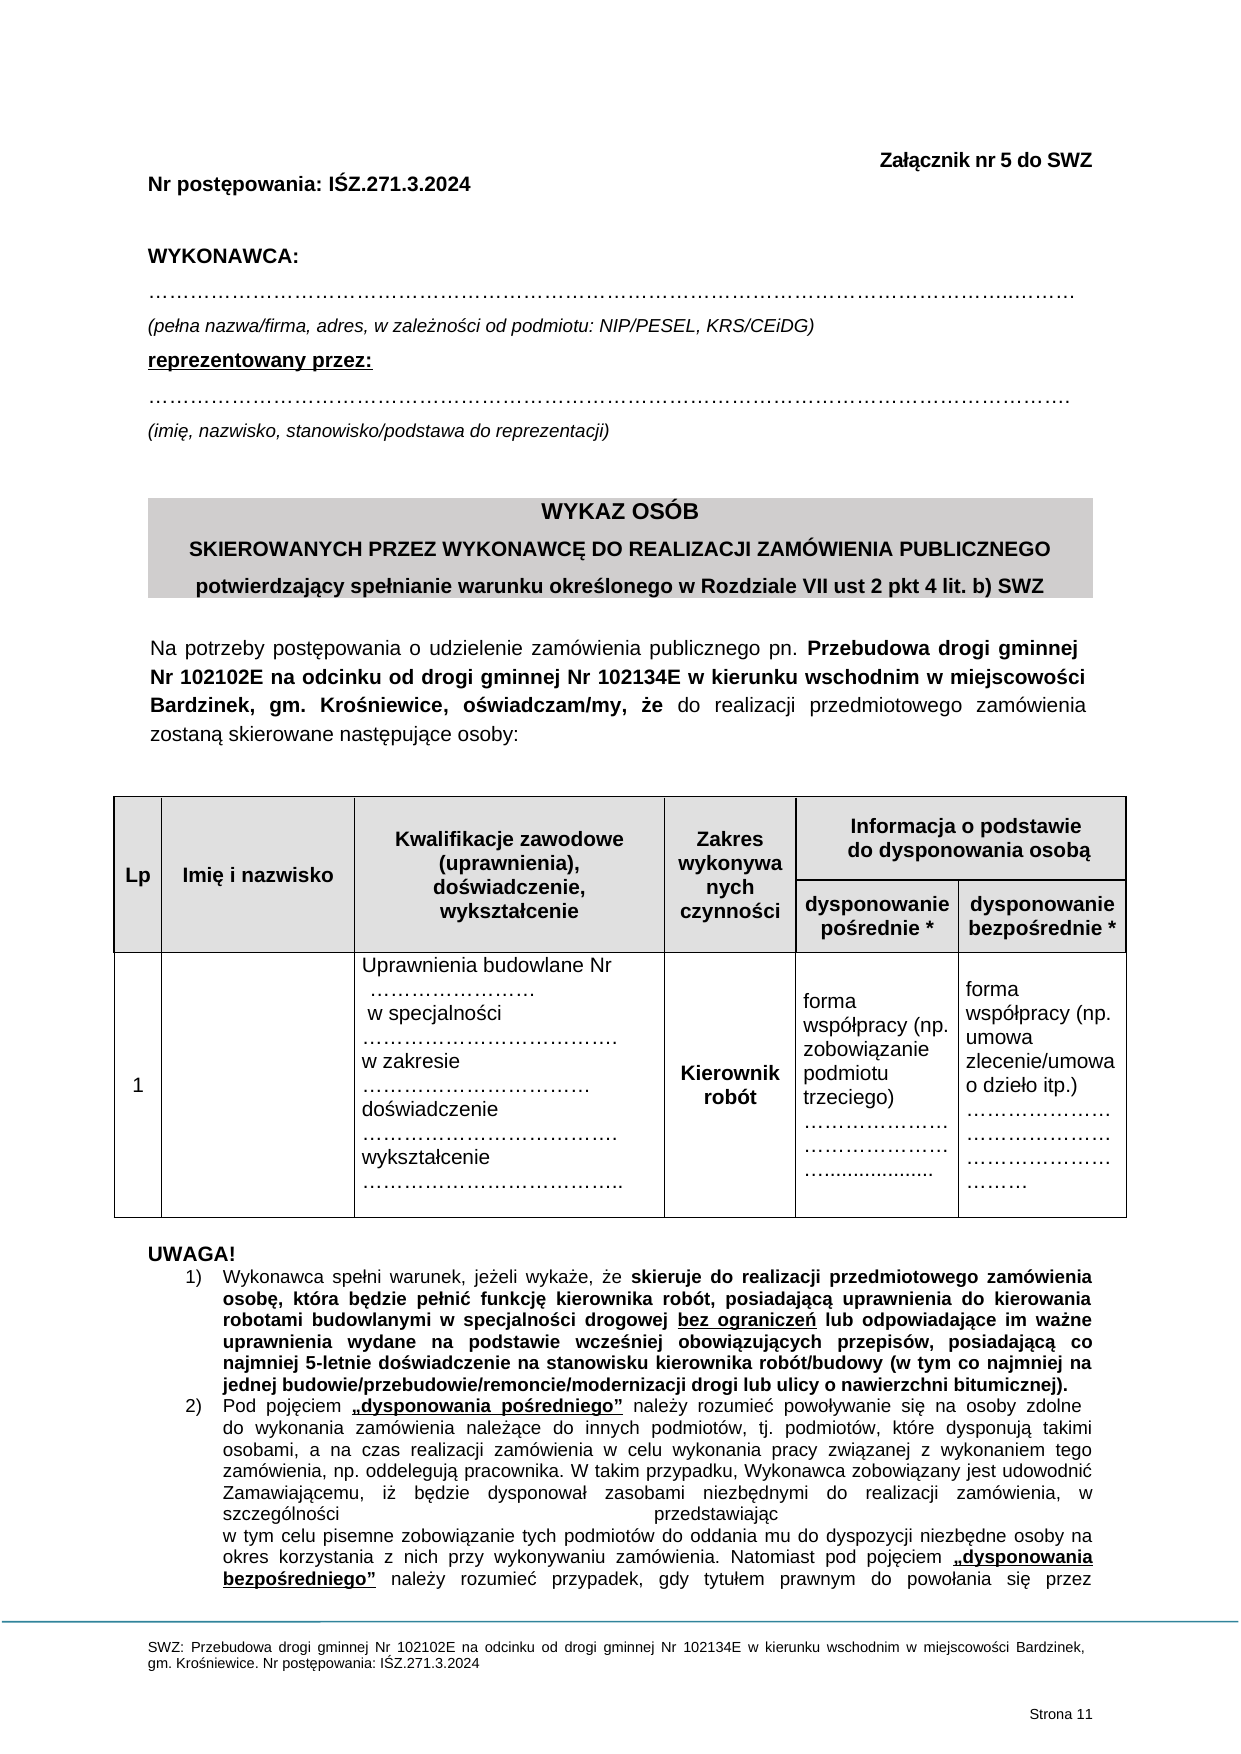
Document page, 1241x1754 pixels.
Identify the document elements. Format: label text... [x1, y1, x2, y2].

table_cell dysponowanie pośrednie * [797, 881, 958, 952]
text UWAGA! [148, 1242, 1093, 1266]
text reprezentowany przez: [148, 348, 1093, 372]
table_header Zakres wykonywanych czynności [665, 797, 796, 952]
table_header Lp [115, 797, 161, 952]
text Załącznik nr 5 do SWZ [301, 148, 1093, 172]
table_cell Kierownik robót [665, 953, 795, 1217]
list Wykonawca spełni warunek, jeżeli wykaże, że skieruje do realizacji przedmiotowego zamówienia osobę, która będzie pełnić funkcję kierownika robót, posiadającą uprawnienia do kierowania robotami budowlanymi w specjalności drogowej bez ograniczeń lub odpowiadające im ważne uprawnienia wydane na podstawie wcześniej obowiązujących przepisów, posiadającą co najmniej 5-letnie doświadczenie na stanowisku kierownika robót/budowy (w tym co najmniej na jednej budowie/przebudowie/remoncie/modernizacji drogi lub ulicy o nawierzchni bitumicznej). [185, 1266, 1093, 1395]
table_header Kwalifikacje zawodowe (uprawnienia), doświadczenie, wykształcenie [355, 797, 664, 952]
text WYKAZ OSÓB [148, 498, 1093, 524]
table_header Informacja o podstawie do dysponowania osobą [797, 797, 1125, 879]
text (pełna nazwa/firma, adres, w zależności od podmiotu: NIP/PESEL, KRS/CEiDG) [148, 315, 1093, 337]
text (imię, nazwisko, stanowisko/podstawa do reprezentacji) [148, 419, 1093, 441]
text potwierdzający spełnianie warunku określonego w Rozdziale VII ust 2 pkt 4 lit. b) SWZ [148, 574, 1093, 598]
text WYKONAWCA: [148, 243, 1093, 267]
table_cell forma współpracy (np. umowa zlecenie/umowa o dzieło itp.) ……………………………………………………………… [959, 953, 1126, 1217]
table_cell forma współpracy (np. zobowiązanie podmiotu trzeciego) ………………………………………................... [796, 953, 958, 1217]
text ……………………………………………………………………………………………………………………. [148, 383, 1093, 407]
table_header Imię i nazwisko [162, 797, 354, 952]
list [185, 1395, 1093, 1589]
table_cell dysponowanie bezpośrednie * [959, 881, 1125, 952]
table_cell Uprawnienia budowlane Nr …………………… w specjalności ………………………………. w zakresie …………………………… doświadczenie ………………………………. wykształcenie ……………………………….. [355, 953, 664, 1217]
table_cell 1 [115, 953, 161, 1217]
text SKIEROWANYCH PRZEZ WYKONAWCĘ DO REALIZACJI ZAMÓWIENIA PUBLICZNEGO [148, 537, 1093, 561]
text Na potrzeby postępowania o udzielenie zamówienia publicznego pn. Przebudowa drogi gminnej Nr 102102E na odcinku od drogi gminnej Nr 102134E w kierunku wschodnim w miejscowości Bardzinek, gm. Krośniewice, oświadczam/my, że do realizacji przedmiotowego zamówienia zostaną skierowane następujące osoby: [150, 633, 1087, 747]
table_cell [162, 953, 354, 1217]
text Nr postępowania: IŚZ.271.3.2024 [148, 172, 1093, 196]
text ……………………………………………………………………………………………………………..……… [148, 279, 1093, 303]
